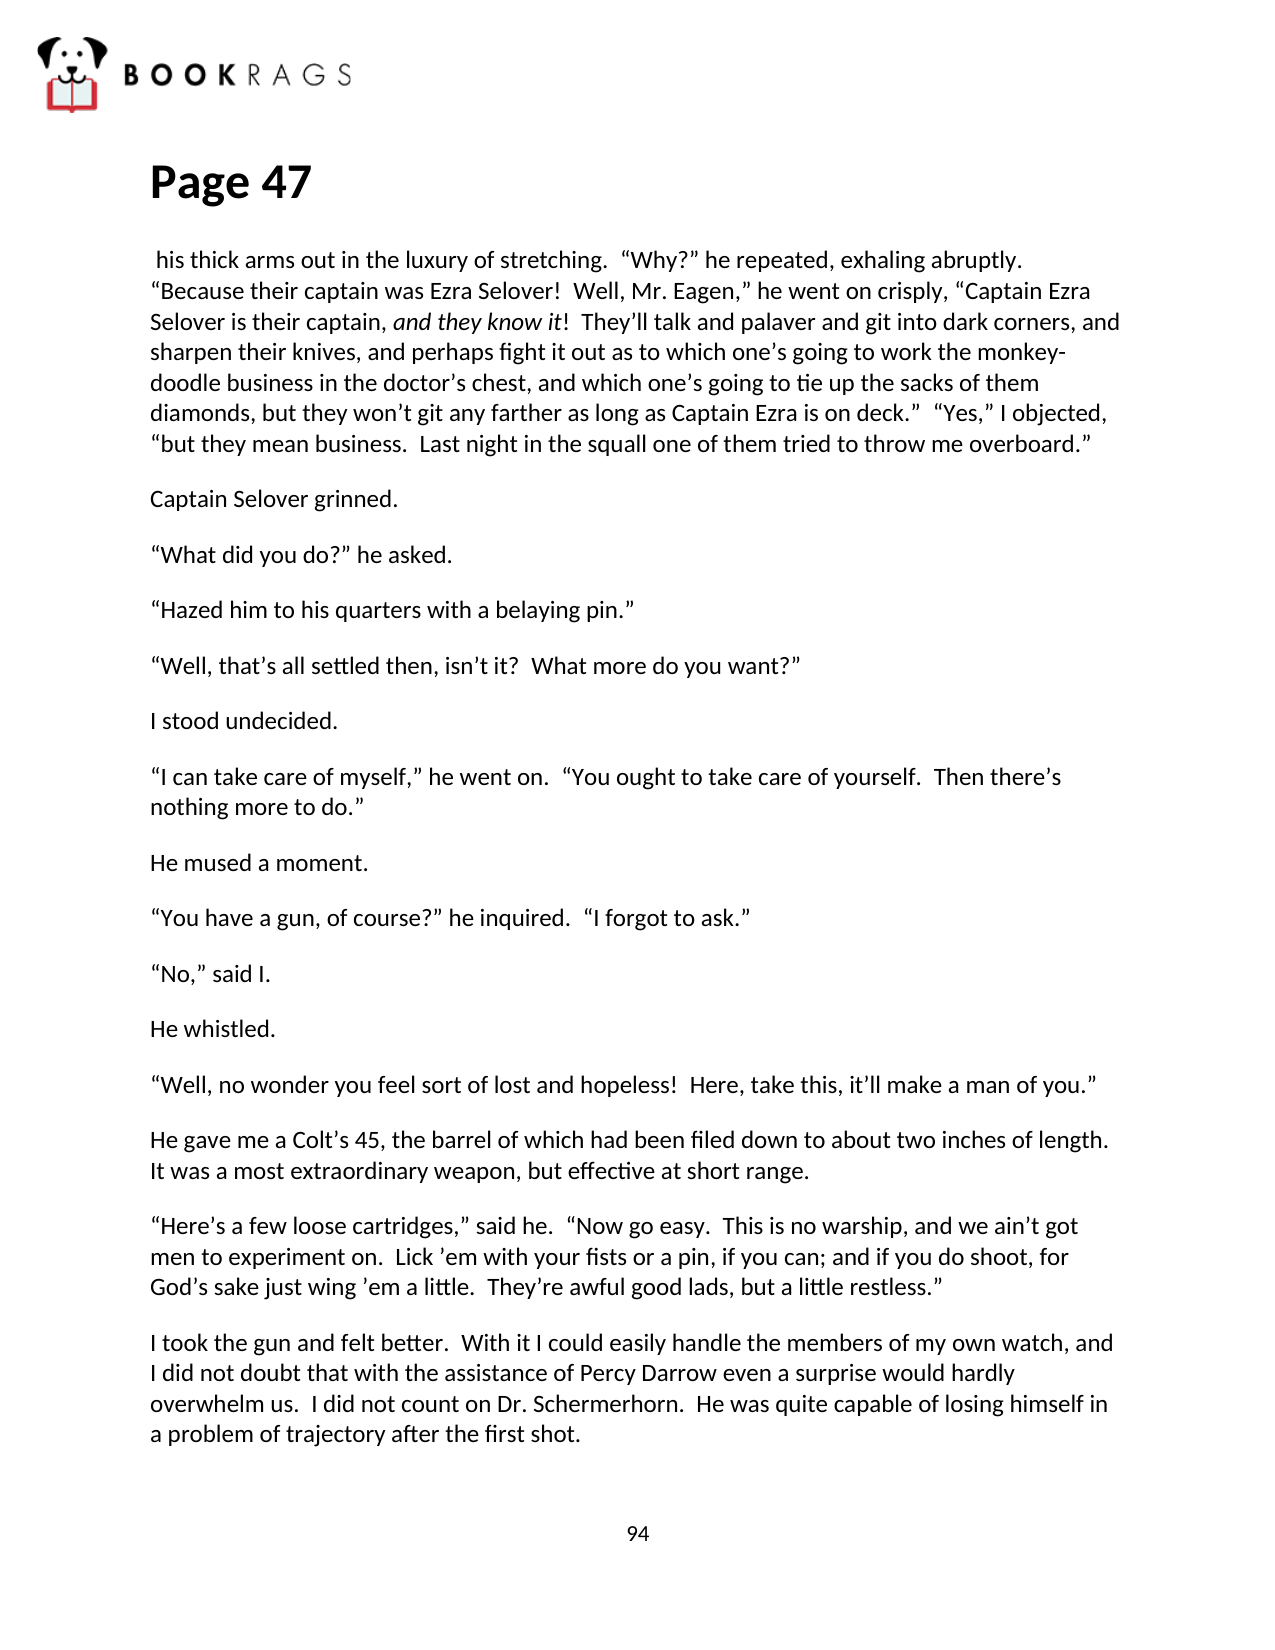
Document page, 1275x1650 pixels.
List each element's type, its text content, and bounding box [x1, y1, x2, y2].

text “I can take care of myself,” he went on. “You ought to take care of yourself. Then there’s nothing more to do.” [150, 761, 1125, 822]
text “No,” said I. [150, 958, 1125, 988]
text his thick arms out in the luxury of stretching. “Why?” he repeated, exhaling abruptly. “Because their captain was Ezra Selover! Well, Mr. Eagen,” he went on crisply, “Captain Ezra Selover is their captain, and they know it! They’ll talk and palaver and git into dark corners, and sharpen their knives, and perhaps fight it out as to which one’s going to work the monkey-doodle business in the doctor’s chest, and which one’s going to tie up the sacks of them diamonds, but they won’t git any farther as long as Captain Ezra is on deck.” “Yes,” I objected, “but they mean business. Last night in the squall one of them tried to throw me overboard.” [150, 244, 1125, 458]
text “Well, no wonder you feel sort of lost and hopeless! Here, take this, it’ll make a man of you.” [150, 1069, 1125, 1099]
text “Well, that’s all settled then, isn’t it? What more do you want?” [150, 650, 1125, 680]
text He mused a moment. [150, 847, 1125, 877]
text “You have a gun, of course?” he inquired. “I forgot to ask.” [150, 902, 1125, 933]
text Page 47 [150, 150, 1125, 211]
text Captain Selover grinned. [150, 483, 1125, 514]
text “Here’s a few loose cartridges,” said he. “Now go easy. This is no warship, and we ain’t got men to experiment on. Lick ’em with your fists or a pin, if you can; and if you do shoot, for God’s sake just wing ’em a little. They’re awful good lads, but a little restless.” [150, 1211, 1125, 1302]
text I stood undecided. [150, 705, 1125, 736]
text He whistled. [150, 1013, 1125, 1044]
text “Hazed him to his quarters with a belaying pin.” [150, 594, 1125, 625]
text I took the gun and felt better. With it I could easily handle the members of my own watch, and I did not doubt that with the assistance of Percy Darrow even a surprise would hardly overwhelm us. I did not count on Dr. Schermerhorn. He was quite capable of losing himself in a problem of trajectory after the first shot. [150, 1327, 1125, 1449]
text He gave me a Colt’s 45, the barrel of which had been filed down to about two inches of length. It was a most extraordinary weapon, but effective at short range. [150, 1124, 1125, 1186]
picture [37, 37, 351, 113]
text “What did you do?” he asked. [150, 539, 1125, 569]
